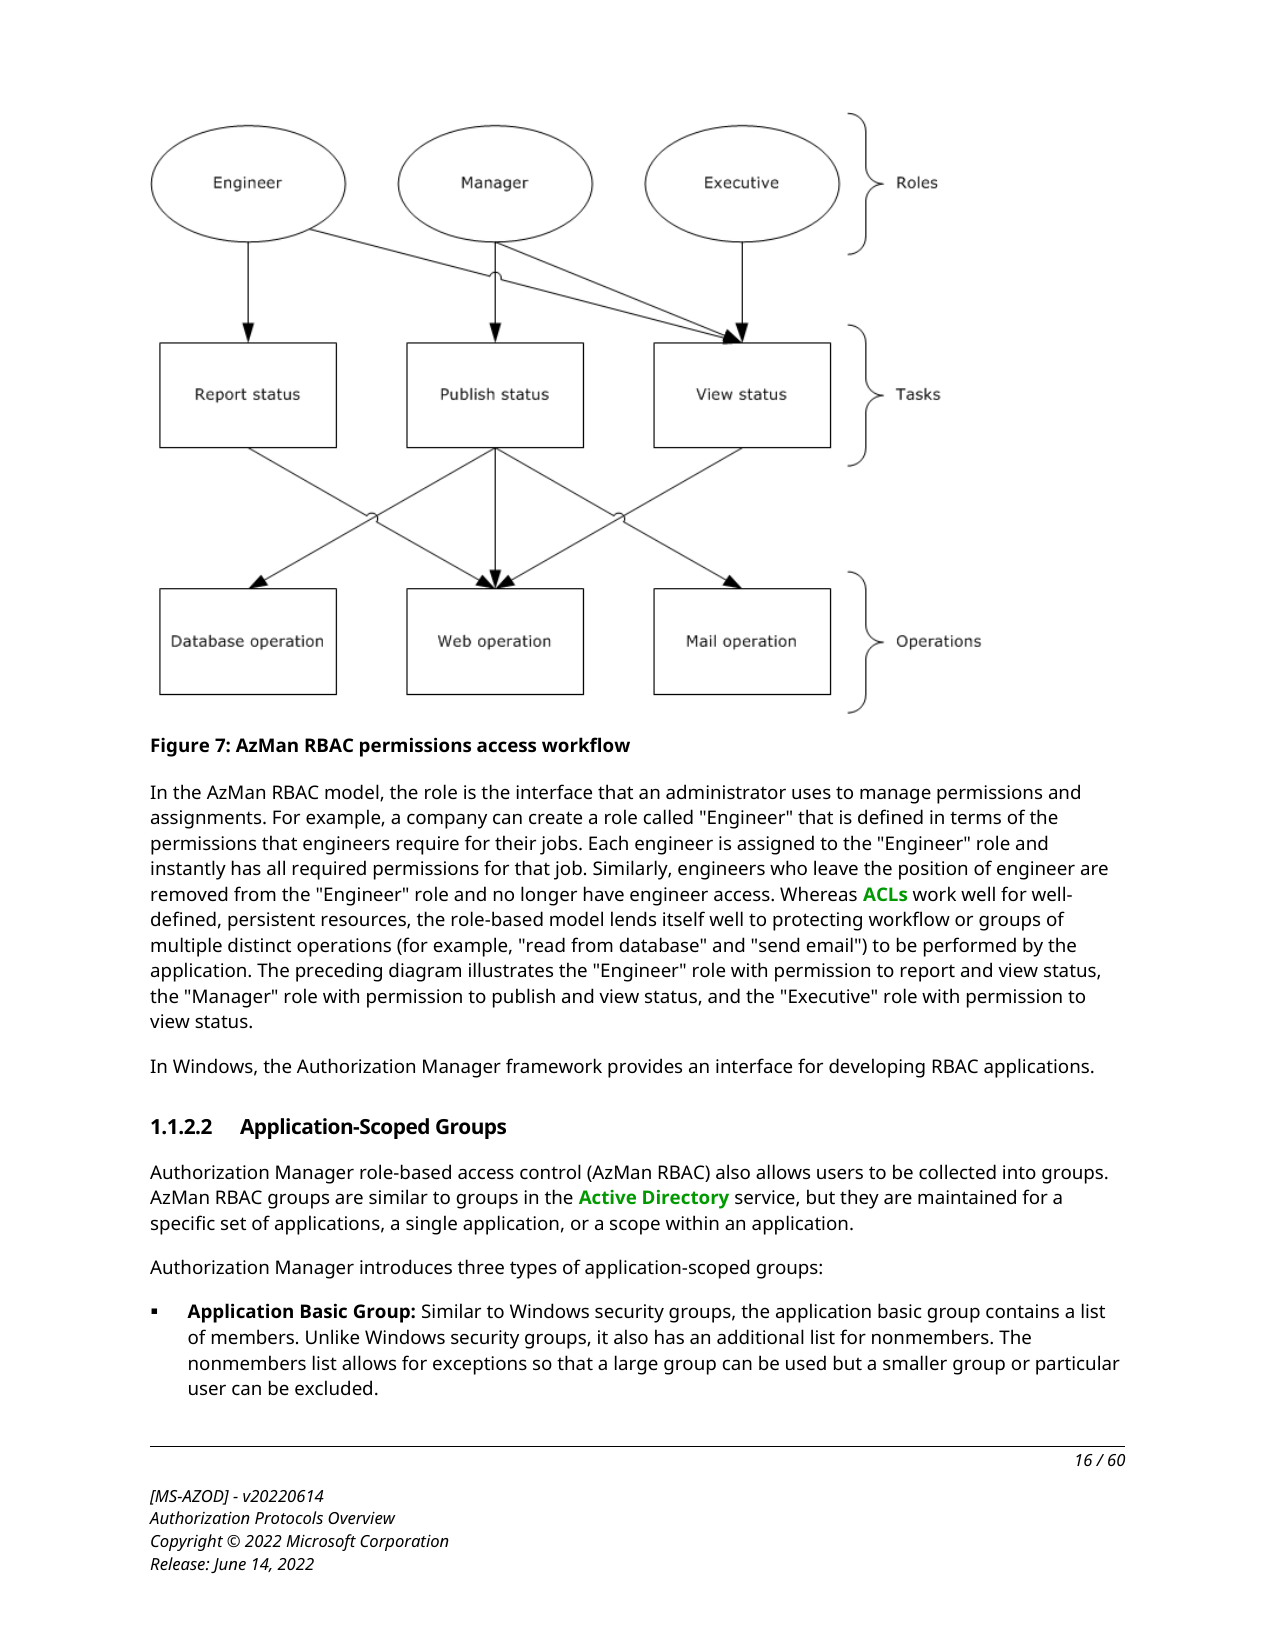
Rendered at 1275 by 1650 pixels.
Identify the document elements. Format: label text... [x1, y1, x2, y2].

text In the AzMan RBAC model, the role is the interface that an administrator uses to manage permissions and assignments. For example, a company can create a role called "Engineer" that is defined in terms of the permissions that engineers require for their jobs. Each engineer is assigned to the "Engineer" role and instantly has all required permissions for that job. Similarly, engineers who leave the position of engineer are removed from the "Engineer" role and no longer have engineer access. Whereas ACLs work well for well-defined, persistent resources, the role-based model lends itself well to protecting workflow or groups of multiple distinct operations (for example, "read from database" and "send email") to be performed by the application. The preceding diagram illustrates the "Engineer" role with permission to report and view status, the "Manager" role with permission to publish and view status, and the "Executive" role with permission to view status. [150, 779, 1125, 1034]
text Authorization Manager introduces three types of application-scoped groups: [150, 1254, 1125, 1280]
text Figure 7: AzMan RBAC permissions access workflow [150, 733, 1125, 758]
subtitle Application-Scoped Groups [150, 1112, 1125, 1140]
text In Windows, the Authorization Manager framework provides an interface for developing RBAC applications. [150, 1053, 1125, 1079]
list Application Basic Group: Similar to Windows security groups, the application basic group contains a list of members. Unlike Windows security groups, it also has an additional list for nonmembers. The nonmembers list allows for exceptions so that a large group can be used but a smaller group or particular user can be excluded. [150, 1299, 1125, 1401]
text Authorization Manager role-based access control (AzMan RBAC) also allows users to be collected into groups. AzMan RBAC groups are similar to groups in the Active Directory service, but they are maintained for a specific set of applications, a single application, or a scope within an application. [150, 1159, 1125, 1236]
